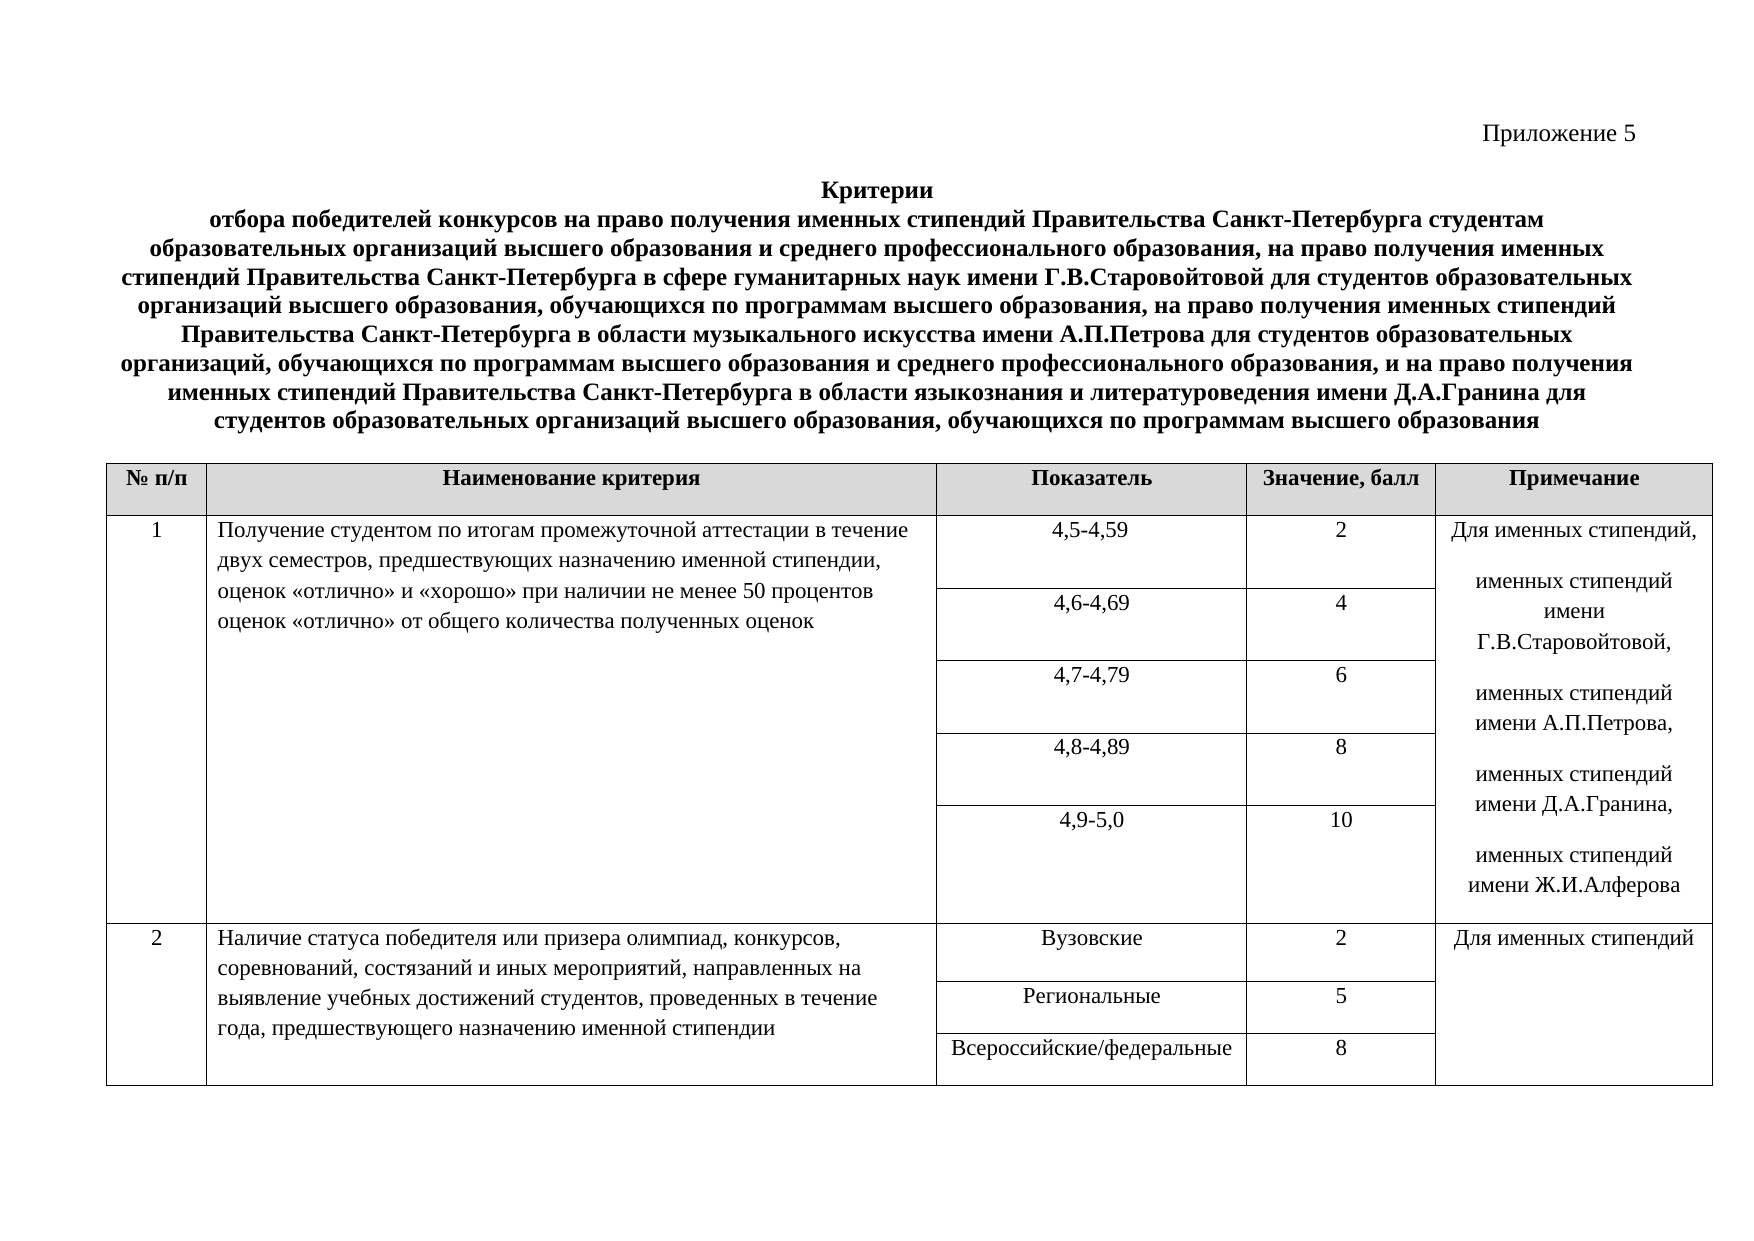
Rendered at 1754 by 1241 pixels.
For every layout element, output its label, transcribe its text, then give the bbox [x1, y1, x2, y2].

table_cell 1 [107, 516, 206, 922]
table_cell 4,7-4,79 [937, 661, 1246, 732]
table_cell 4,5-4,59 [937, 516, 1246, 588]
table_cell 8 [1247, 1034, 1435, 1085]
table_header Примечание [1436, 464, 1712, 515]
table_header № п/п [107, 464, 206, 515]
text Критерии [118, 176, 1636, 204]
table_cell Для именных стипендий [1436, 924, 1712, 1085]
table_cell 2 [107, 924, 206, 1085]
text Приложение 5 [118, 118, 1636, 147]
table_cell 4,9-5,0 [937, 806, 1246, 922]
table_cell 6 [1247, 661, 1435, 732]
table_header Показатель [937, 464, 1246, 515]
table_cell Всероссийские/федеральные [937, 1034, 1246, 1085]
table_cell Региональные [937, 982, 1246, 1033]
table_cell 4,6-4,69 [937, 589, 1246, 659]
table_cell 10 [1247, 806, 1435, 922]
table_cell 2 [1247, 924, 1435, 981]
table_cell Вузовские [937, 924, 1246, 981]
table_cell 4 [1247, 589, 1435, 659]
table_cell 8 [1247, 734, 1435, 804]
table_header Значение, балл [1247, 464, 1435, 515]
table_cell 5 [1247, 982, 1435, 1033]
table_cell Для именных стипендий, именных стипендий имени Г.В.Старовойтовой, именных стипендий имени А.П.Петрова, именных стипендий имени Д.А.Гранина, именных стипендий имени Ж.И.Алферова [1436, 516, 1712, 922]
text отбора победителей конкурсов на право получения именных стипендий Правительства Санкт-Петербурга студентам образовательных организаций высшего образования и среднего профессионального образования, на право получения именных стипендий Правительства Санкт-Петербурга в сфере гуманитарных наук имени Г.В.Старовойтовой для студентов образовательных организаций высшего образования, обучающихся по программам высшего образования, на право получения именных стипендий Правительства Санкт-Петербурга в области музыкального искусства имени А.П.Петрова для студентов образовательных организаций, обучающихся по программам высшего образования и среднего профессионального образования, и на право получения именных стипендий Правительства Санкт-Петербурга в области языкознания и литературоведения имени Д.А.Гранина для студентов образовательных организаций высшего образования, обучающихся по программам высшего образования [118, 204, 1636, 434]
table_cell Наличие статуса победителя или призера олимпиад, конкурсов, соревнований, состязаний и иных мероприятий, направленных на выявление учебных достижений студентов, проведенных в течение года, предшествующего назначению именной стипендии [207, 924, 936, 1085]
table_cell 4,8-4,89 [937, 734, 1246, 804]
table_cell 2 [1247, 516, 1435, 588]
table_cell Получение студентом по итогам промежуточной аттестации в течение двух семестров, предшествующих назначению именной стипендии, оценок «отлично» и «хорошо» при наличии не менее 50 процентов оценок «отлично» от общего количества полученных оценок [207, 516, 936, 922]
table_header Наименование критерия [207, 464, 936, 515]
